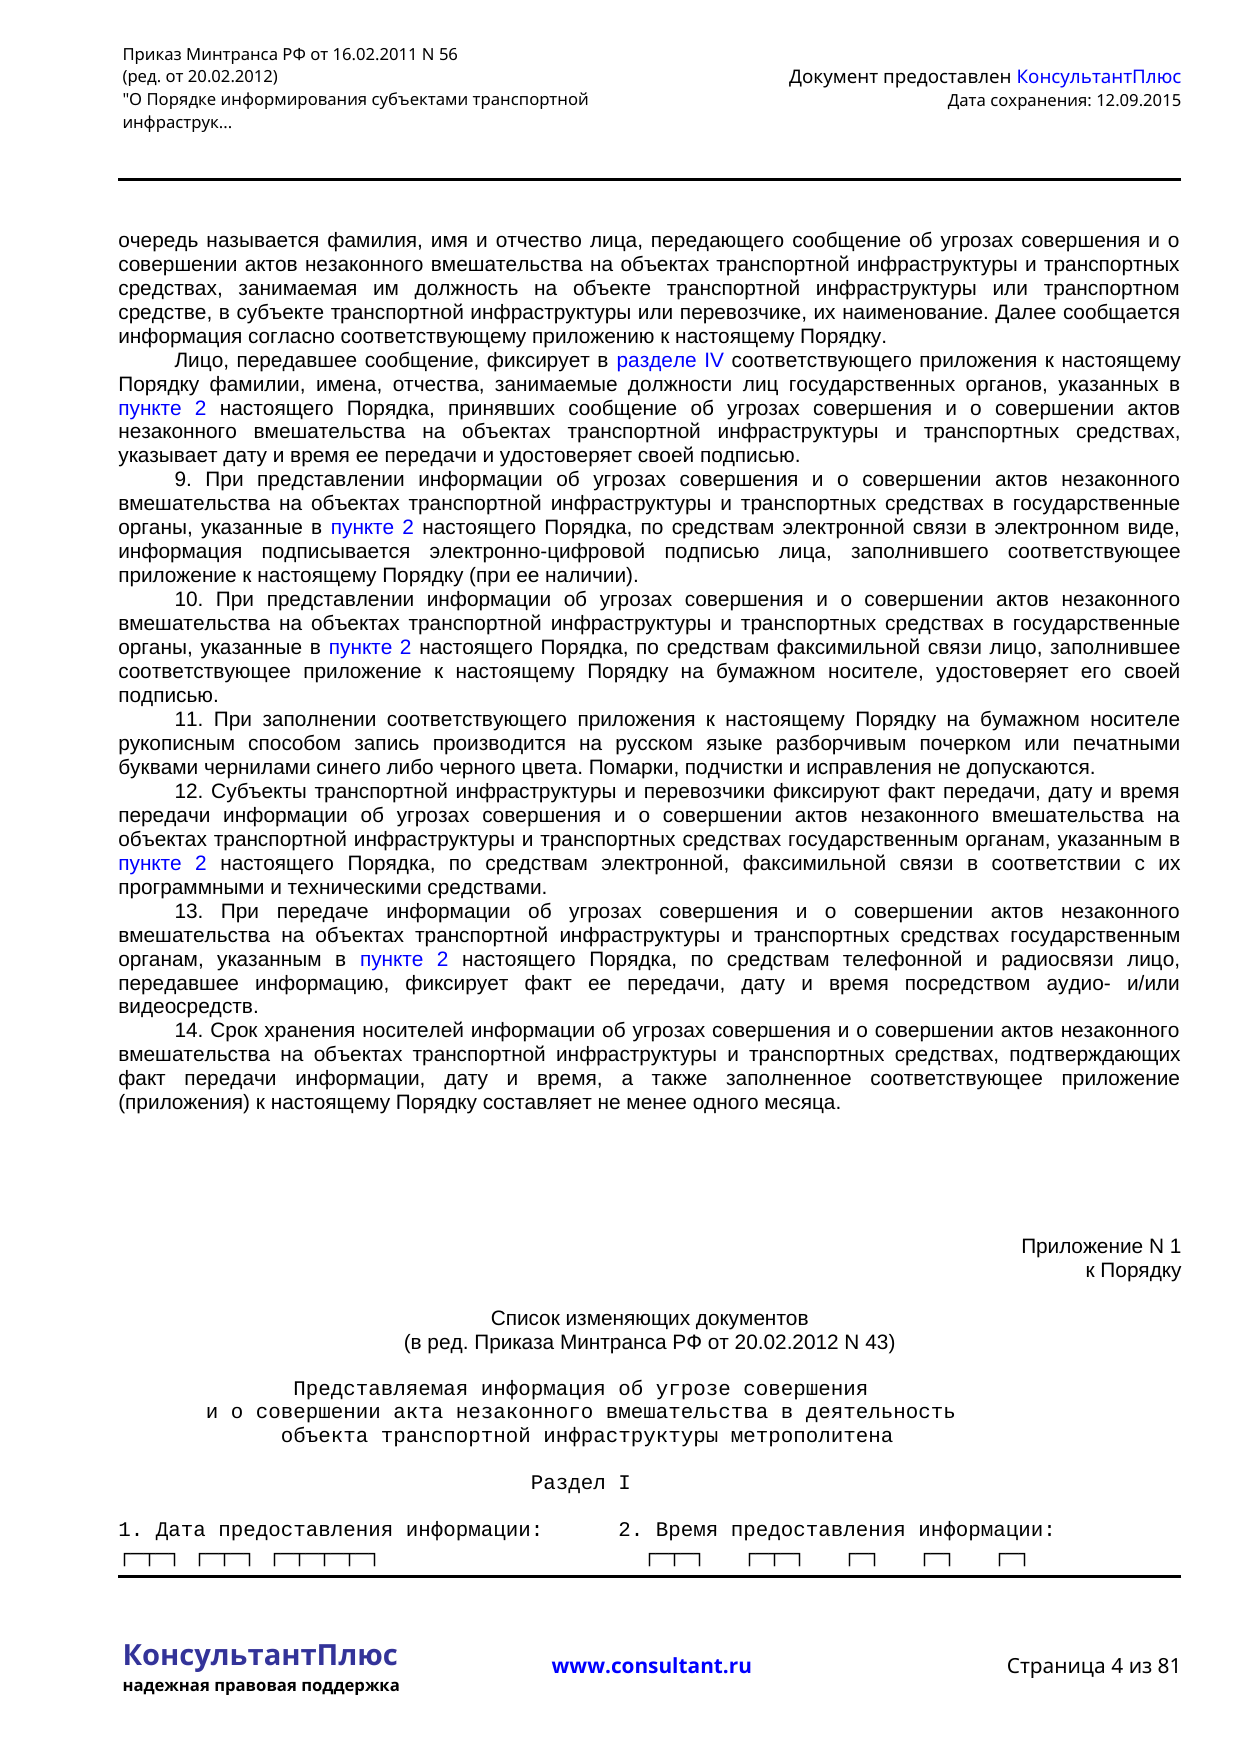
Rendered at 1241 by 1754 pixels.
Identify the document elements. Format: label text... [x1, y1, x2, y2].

text 10. При представлении информации об угрозах совершения и о совершении актов незаконного вмешательства на объектах транспортной инфраструктуры и транспортных средствах в государственные органы, указанные в пункте 2 настоящего Порядка, по средствам факсимильной связи лицо, заполнившее соответствующее приложение к настоящему Порядку на бумажном носителе, удостоверяет его своей подписью. [118, 587, 1181, 707]
text к Порядку [118, 1258, 1181, 1282]
text и о совершении акта незаконного вмешательства в деятельность [118, 1401, 1181, 1425]
text 14. Срок хранения носителей информации об угрозах совершения и о совершении актов незаконного вмешательства на объектах транспортной инфраструктуры и транспортных средствах, подтверждающих факт передачи информации, дату и время, а также заполненное соответствующее приложение (приложения) к настоящему Порядку составляет не менее одного месяца. [118, 1018, 1181, 1114]
text Представляемая информация об угрозе совершения [118, 1378, 1181, 1401]
text Лицо, передавшее сообщение, фиксирует в разделе IV соответствующего приложения к настоящему Порядку фамилии, имена, отчества, занимаемые должности лиц государственных органов, указанных в пункте 2 настоящего Порядка, принявших сообщение об угрозах совершения и о совершении актов незаконного вмешательства на объектах транспортной инфраструктуры и транспортных средствах, указывает дату и время ее передачи и удостоверяет своей подписью. [118, 347, 1181, 467]
text 13. При передаче информации об угрозах совершения и о совершении актов незаконного вмешательства на объектах транспортной инфраструктуры и транспортных средствах государственным органам, указанным в пункте 2 настоящего Порядка, по средствам телефонной и радиосвязи лицо, передавшее информацию, фиксирует факт ее передачи, дату и время посредством аудио- и/или видеосредств. [118, 898, 1181, 1018]
text (в ред. Приказа Минтранса РФ от 20.02.2012 N 43) [118, 1330, 1181, 1354]
text 1. Дата предоставления информации: 2. Время предоставления информации: [118, 1519, 1181, 1543]
text 12. Субъекты транспортной инфраструктуры и перевозчики фиксируют факт передачи, дату и время передачи информации об угрозах совершения и о совершении актов незаконного вмешательства на объектах транспортной инфраструктуры и транспортных средствах государственным органам, указанным в пункте 2 настоящего Порядка, по средствам электронной, факсимильной связи в соответствии с их программными и техническими средствами. [118, 779, 1181, 898]
text Список изменяющих документов [118, 1306, 1181, 1330]
text Раздел I [118, 1472, 1181, 1496]
text Приложение N 1 [118, 1234, 1181, 1258]
text объекта транспортной инфраструктуры метрополитена [118, 1425, 1181, 1448]
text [118, 228, 1181, 347]
text 9. При представлении информации об угрозах совершения и о совершении актов незаконного вмешательства на объектах транспортной инфраструктуры и транспортных средствах в государственные органы, указанные в пункте 2 настоящего Порядка, по средствам электронной связи в электронном виде, информация подписывается электронно-цифровой подписью лица, заполнившего соответствующее приложение к настоящему Порядку (при ее наличии). [118, 467, 1181, 587]
text 11. При заполнении соответствующего приложения к настоящему Порядку на бумажном носителе рукописным способом запись производится на русском языке разборчивым почерком или печатными буквами чернилами синего либо черного цвета. Помарки, подчистки и исправления не допускаются. [118, 707, 1181, 779]
text ┌─┬─┐ ┌─┬─┐ ┌─┬─┬─┬─┐ ┌─┬─┐ ┌─┬─┐ ┌─┐ ┌─┐ ┌─┐ [118, 1543, 1181, 1567]
